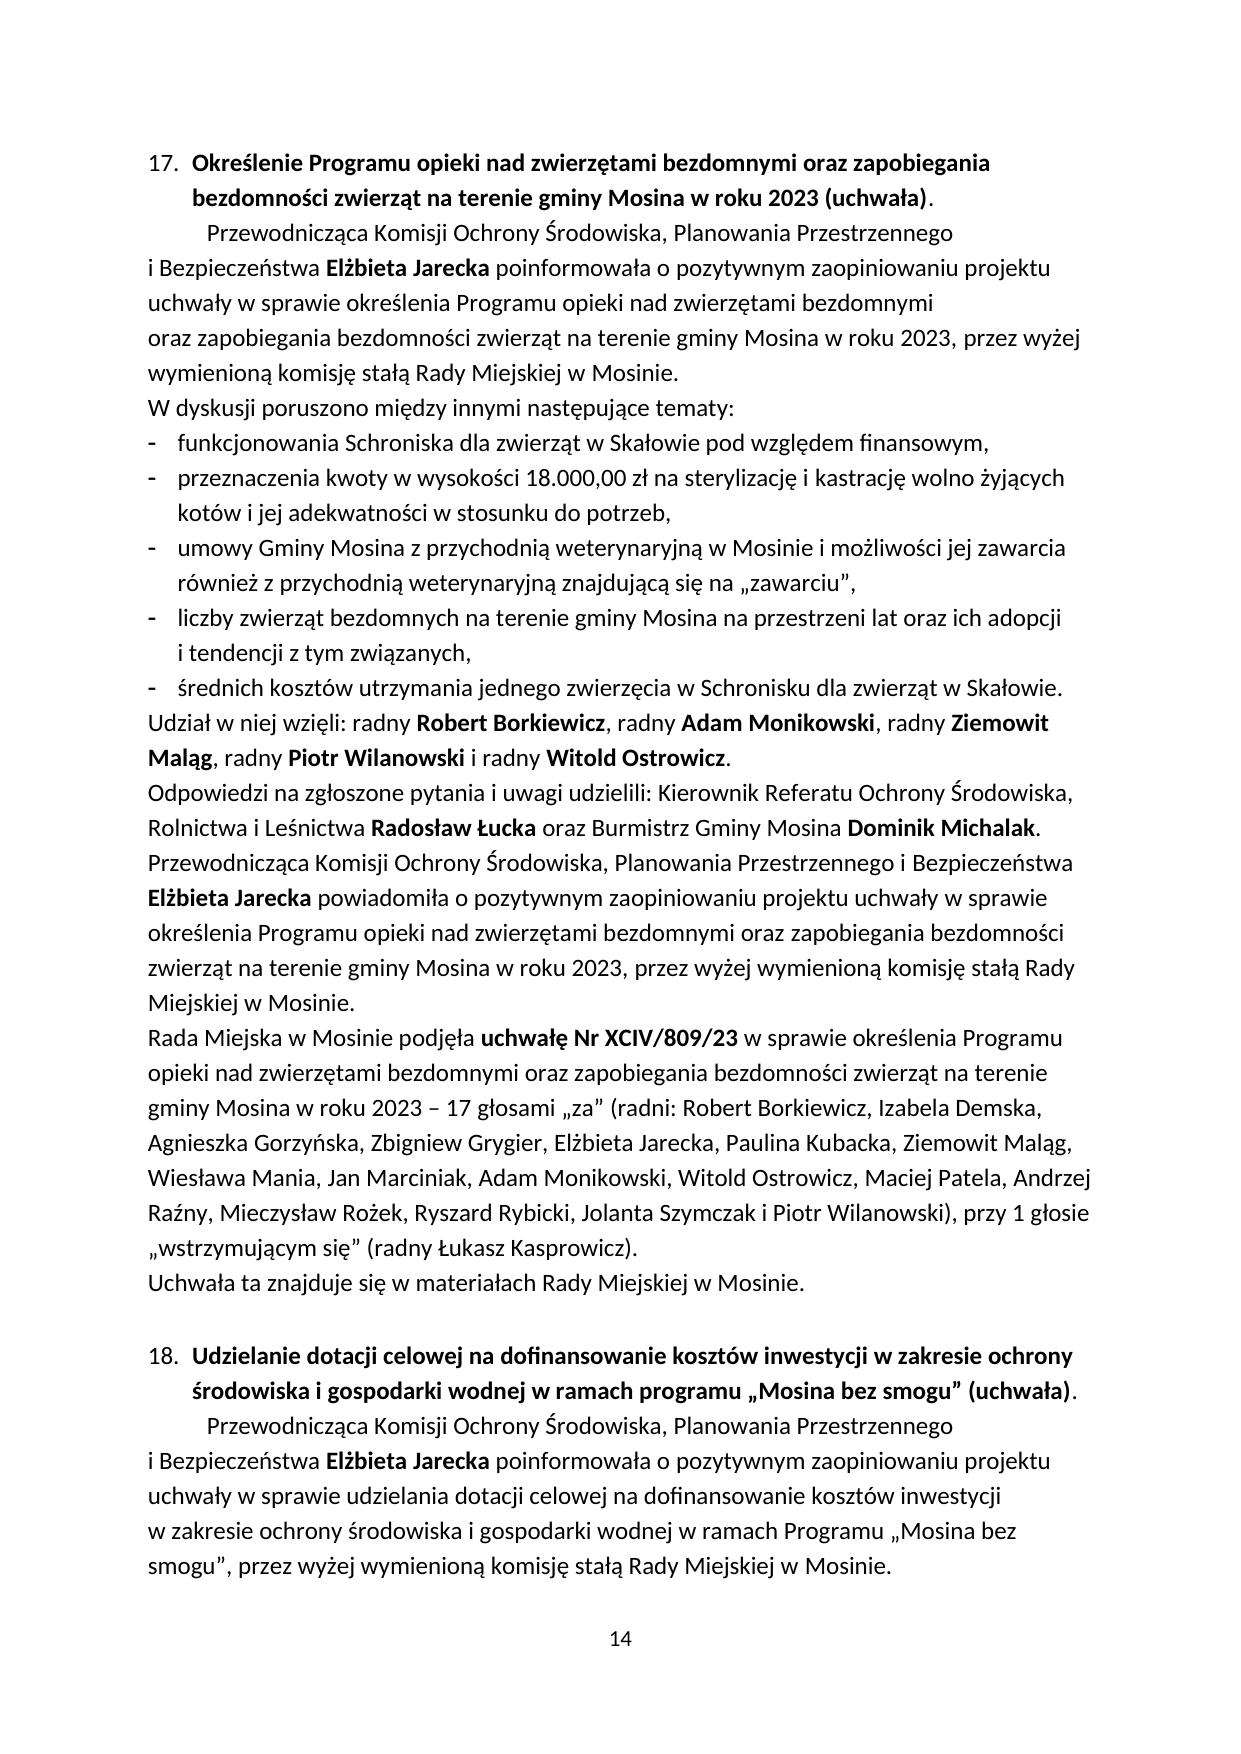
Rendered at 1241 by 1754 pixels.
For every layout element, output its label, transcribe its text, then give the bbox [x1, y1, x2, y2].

list średnich kosztów utrzymania jednego zwierzęcia w Schronisku dla zwierząt w Skałowie. [148, 673, 1093, 703]
text W dyskusji poruszono między innymi następujące tematy: [148, 393, 1093, 423]
list liczby zwierząt bezdomnych na terenie gminy Mosina na przestrzeni lat oraz ich adopcji i tendencji z tym związanych, [148, 603, 1093, 668]
list funkcjonowania Schroniska dla zwierząt w Skałowie pod względem finansowym, [148, 428, 1093, 458]
list Określenie Programu opieki nad zwierzętami bezdomnymi oraz zapobiegania bezdomności zwierząt na terenie gminy Mosina w roku 2023 (uchwała). [148, 148, 1093, 213]
text Przewodnicząca Komisji Ochrony Środowiska, Planowania Przestrzennego i Bezpieczeństwa Elżbieta Jarecka poinformowała o pozytywnym zaopiniowaniu projektu uchwały w sprawie określenia Programu opieki nad zwierzętami bezdomnymi oraz zapobiegania bezdomności zwierząt na terenie gminy Mosina w roku 2023, przez wyżej wymienioną komisję stałą Rady Miejskiej w Mosinie. [148, 218, 1093, 388]
text Udział w niej wzięli: radny Robert Borkiewicz, radny Adam Monikowski, radny Ziemowit Maląg, radny Piotr Wilanowski i radny Witold Ostrowicz. [148, 708, 1093, 773]
list umowy Gminy Mosina z przychodnią weterynaryjną w Mosinie i możliwości jej zawarcia również z przychodnią weterynaryjną znajdującą się na „zawarciu”, [148, 533, 1093, 598]
text Przewodnicząca Komisji Ochrony Środowiska, Planowania Przestrzennego i Bezpieczeństwa Elżbieta Jarecka poinformowała o pozytywnym zaopiniowaniu projektu uchwały w sprawie udzielania dotacji celowej na dofinansowanie kosztów inwestycji w zakresie ochrony środowiska i gospodarki wodnej w ramach Programu „Mosina bez smogu”, przez wyżej wymienioną komisję stałą Rady Miejskiej w Mosinie. [148, 1410, 1093, 1581]
text Odpowiedzi na zgłoszone pytania i uwagi udzielili: Kierownik Referatu Ochrony Środowiska, Rolnictwa i Leśnictwa Radosław Łucka oraz Burmistrz Gminy Mosina Dominik Michalak. [148, 778, 1093, 843]
text Przewodnicząca Komisji Ochrony Środowiska, Planowania Przestrzennego i Bezpieczeństwa Elżbieta Jarecka powiadomiła o pozytywnym zaopiniowaniu projektu uchwały w sprawie określenia Programu opieki nad zwierzętami bezdomnymi oraz zapobiegania bezdomności zwierząt na terenie gminy Mosina w roku 2023, przez wyżej wymienioną komisję stałą Rady Miejskiej w Mosinie. [148, 848, 1093, 1018]
list Udzielanie dotacji celowej na dofinansowanie kosztów inwestycji w zakresie ochrony środowiska i gospodarki wodnej w ramach programu „Mosina bez smogu” (uchwała). [148, 1340, 1093, 1406]
text Uchwała ta znajduje się w materiałach Rady Miejskiej w Mosinie. [148, 1268, 1093, 1298]
text Rada Miejska w Mosinie podjęła uchwałę Nr XCIV/809/23 w sprawie określenia Programu opieki nad zwierzętami bezdomnymi oraz zapobiegania bezdomności zwierząt na terenie gminy Mosina w roku 2023 – 17 głosami „za” (radni: Robert Borkiewicz, Izabela Demska, Agnieszka Gorzyńska, Zbigniew Grygier, Elżbieta Jarecka, Paulina Kubacka, Ziemowit Maląg, Wiesława Mania, Jan Marciniak, Adam Monikowski, Witold Ostrowicz, Maciej Patela, Andrzej Raźny, Mieczysław Rożek, Ryszard Rybicki, Jolanta Szymczak i Piotr Wilanowski), przy 1 głosie „wstrzymującym się” (radny Łukasz Kasprowicz). [148, 1023, 1093, 1263]
list przeznaczenia kwoty w wysokości 18.000,00 zł na sterylizację i kastrację wolno żyjących kotów i jej adekwatności w stosunku do potrzeb, [148, 463, 1093, 528]
